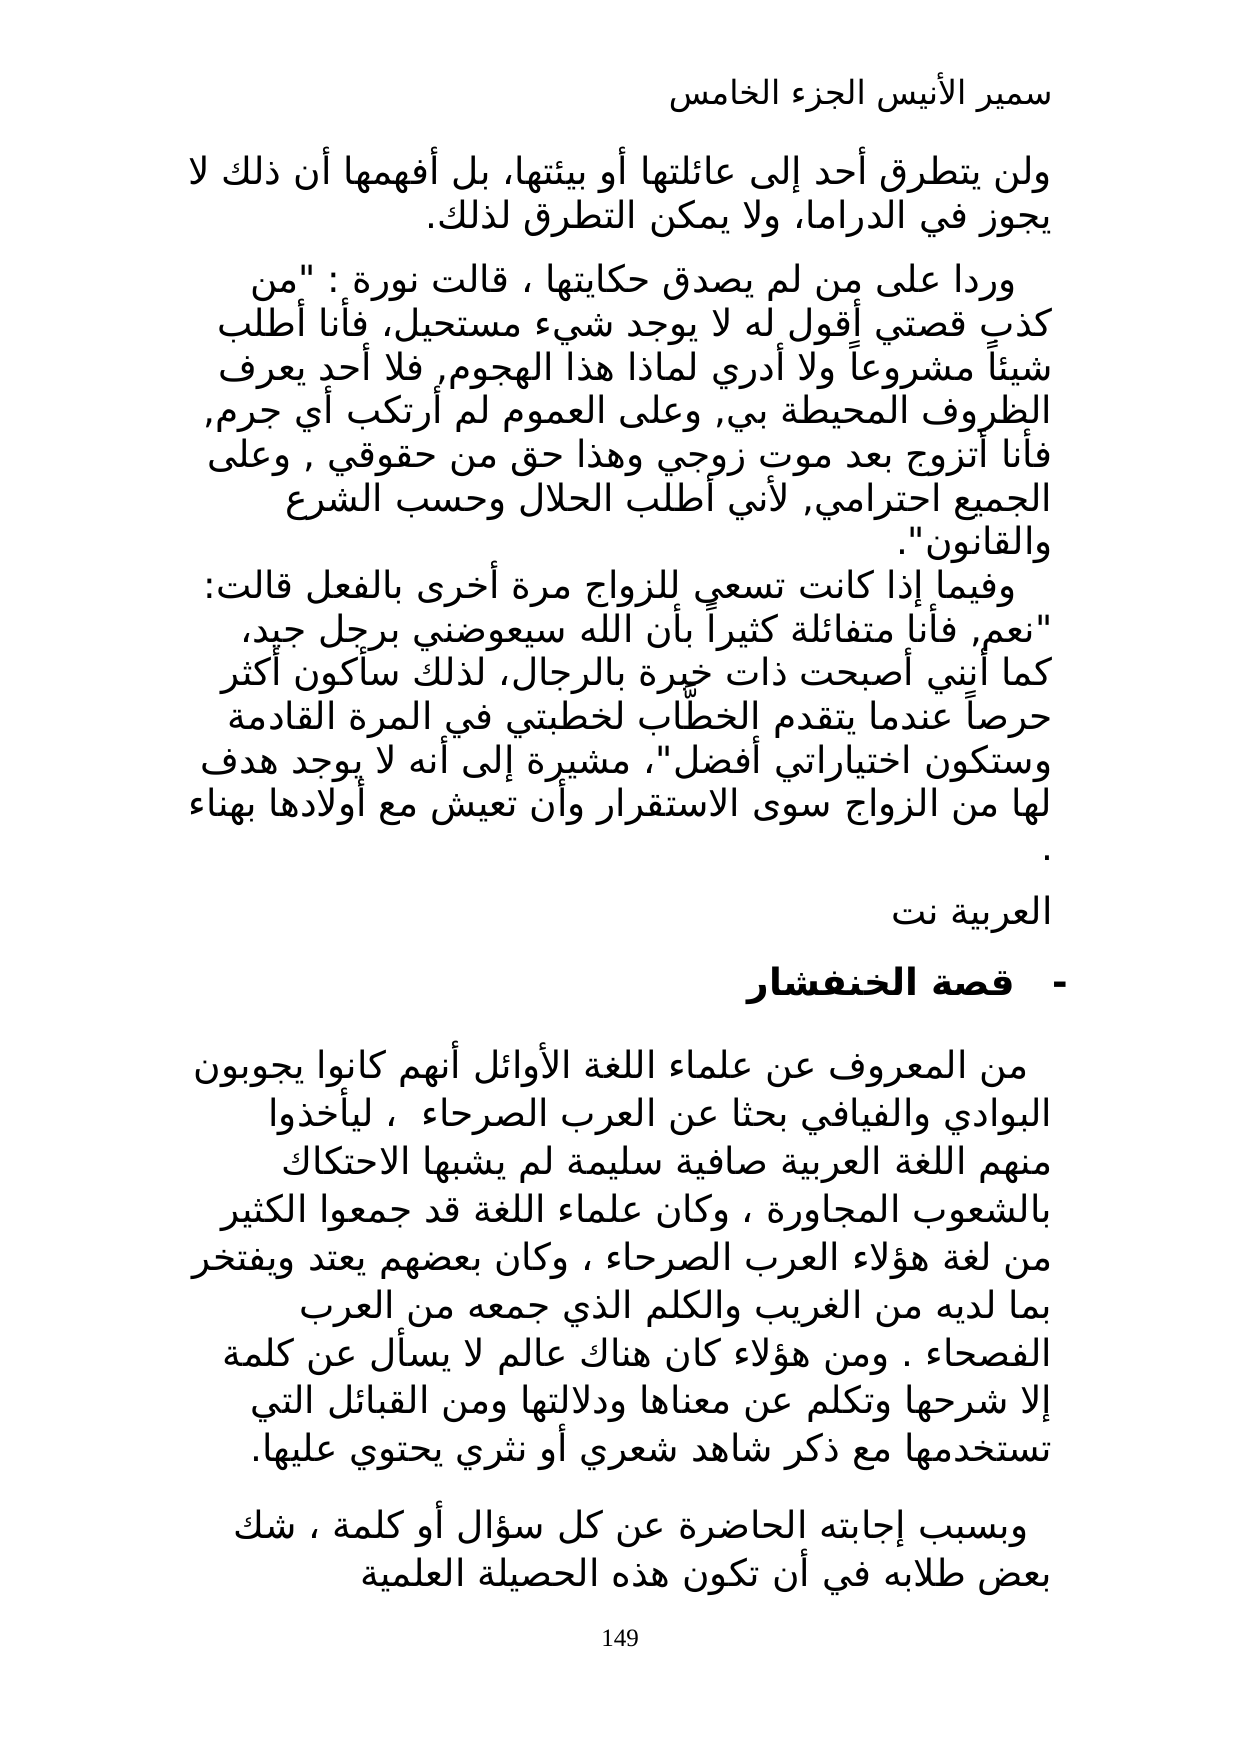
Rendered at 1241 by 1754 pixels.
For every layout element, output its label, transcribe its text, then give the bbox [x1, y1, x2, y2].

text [187, 150, 1053, 237]
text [187, 1501, 1053, 1596]
text العربية نت [187, 890, 1053, 934]
text من المعروف عن علماء اللغة الأوائل أنهم كانوا يجوبون البوادي والفيافي بحثا عن العرب الصرحاء ، ليأخذوا منهم اللغة العربية صافية سليمة لم يشبها الاحتكاك بالشعوب المجاورة ، وكان علماء اللغة قد جمعوا الكثير من لغة هؤلاء العرب الصرحاء ، وكان بعضهم يعتد ويفتخر بما لديه من الغريب والكلم الذي جمعه من العرب الفصحاء . ومن هؤلاء كان هناك عالم لا يسأل عن كلمة إلا شرحها وتكلم عن معناها ودلالتها ومن القبائل التي تستخدمها مع ذكر شاهد شعري أو نثري يحتوي عليها. [187, 1040, 1053, 1471]
text وردا على من لم يصدق حكايتها ، قالت نورة : "من كذب قصتي أقول له لا يوجد شيء مستحيل، فأنا أطلب شيئاً مشروعاً ولا أدري لماذا هذا الهجوم, فلا أحد يعرف الظروف المحيطة بي, وعلى العموم لم أرتكب أي جرم, فأنا أتزوج بعد موت زوجي وهذا حق من حقوقي , وعلى الجميع احترامي, لأني أطلب الحلال وحسب الشرع والقانون". وفيما إذا كانت تسعى للزواج مرة أخرى بالفعل قالت: "نعم, فأنا متفائلة كثيراً بأن الله سيعوضني برجل جيد، كما أنني أصبحت ذات خبرة بالرجال، لذلك سأكون أكثر حرصاً عندما يتقدم الخطَّاب لخطبتي في المرة القادمة وستكون اختياراتي أفضل"، مشيرة إلى أنه لا يوجد هدف لها من الزواج سوى الاستقرار وأن تعيش مع أولادها بهناء . [187, 258, 1053, 869]
list قصة الخنفشار [187, 961, 1053, 1004]
